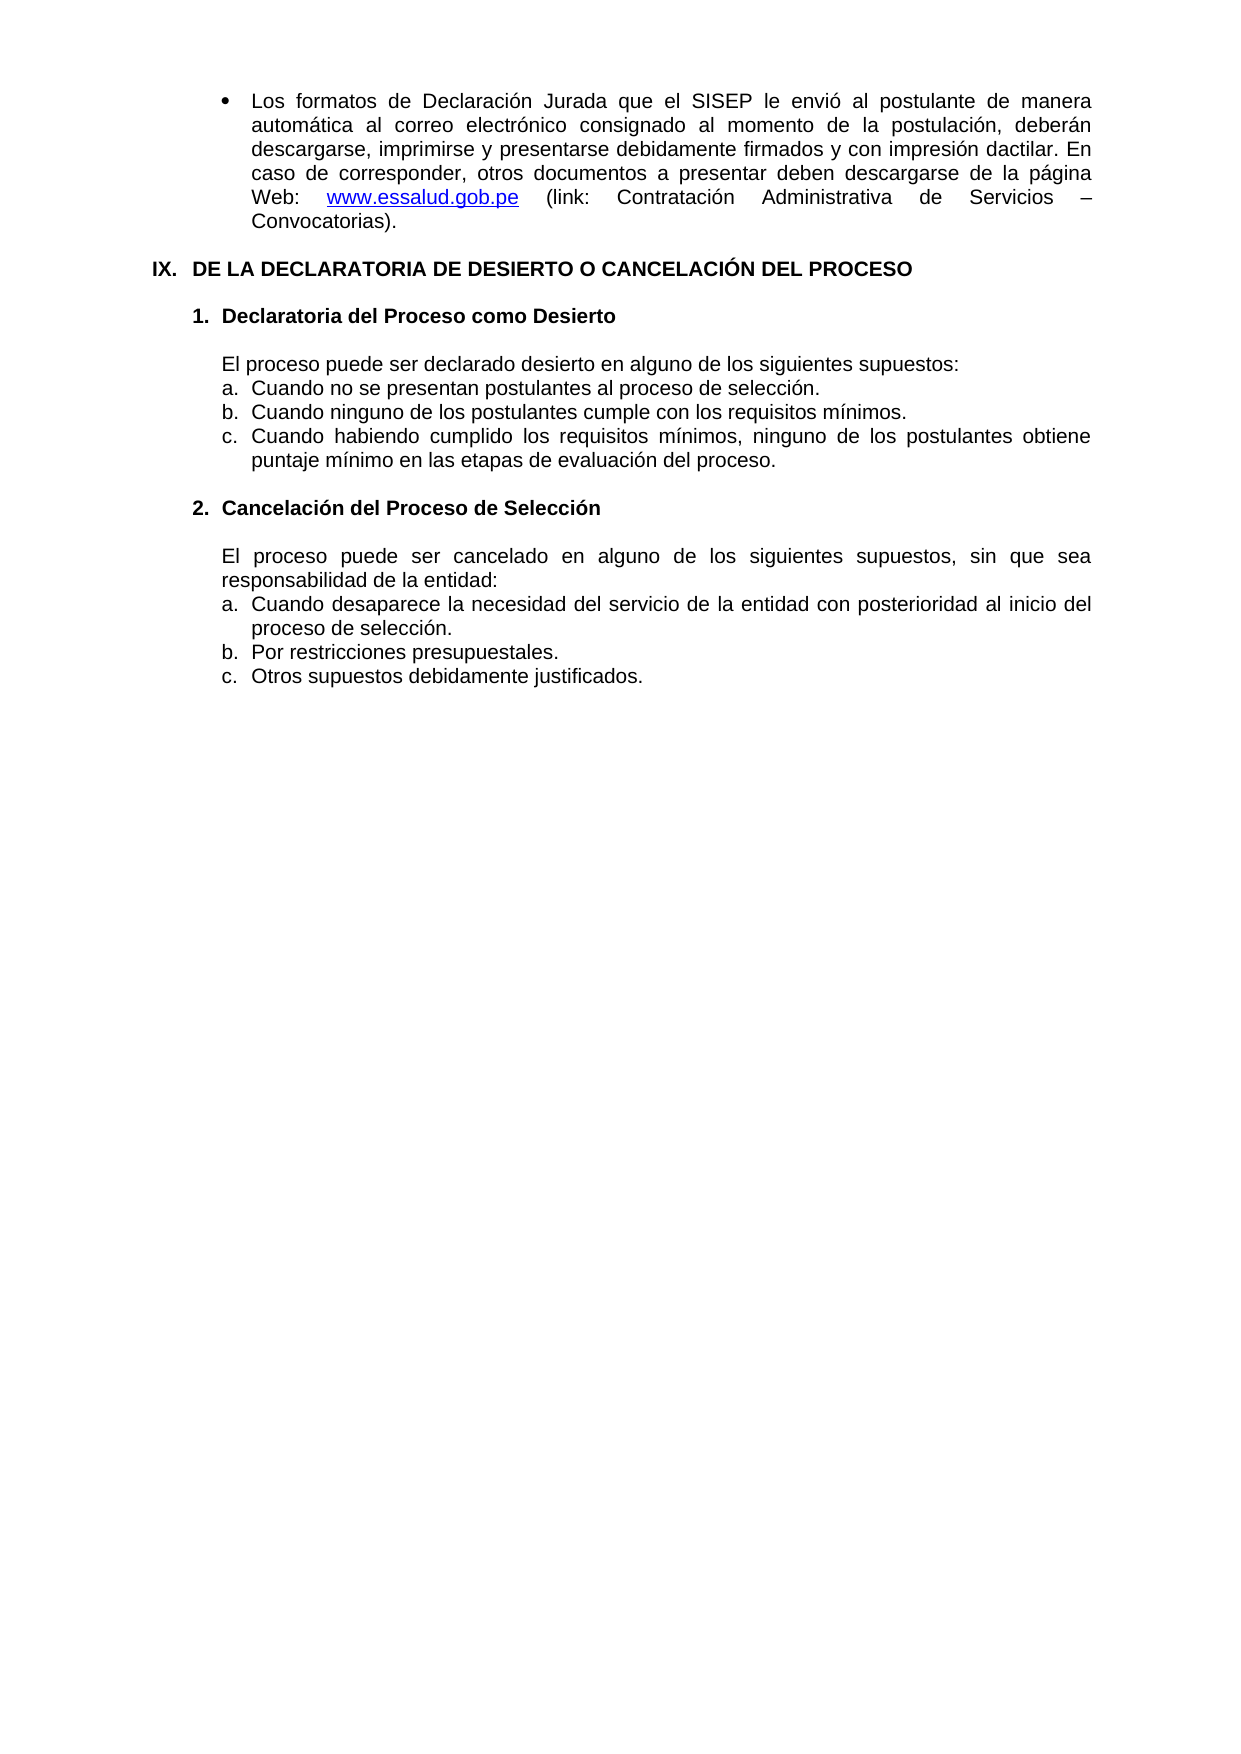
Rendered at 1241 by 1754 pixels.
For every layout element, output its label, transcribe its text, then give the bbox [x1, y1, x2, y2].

text El proceso puede ser cancelado en alguno de los siguientes supuestos, sin que sea responsabilidad de la entidad: [221, 544, 1092, 592]
list Cuando no se presentan postulantes al proceso de selección. [222, 376, 1092, 400]
list Los formatos de Declaración Jurada que el SISEP le envió al postulante de manera automática al correo electrónico consignado al momento de la postulación, deberán descargarse, imprimirse y presentarse debidamente firmados y con impresión dactilar. En caso de corresponder, otros documentos a presentar deben descargarse de la página Web: www.essalud.gob.pe (link: Contratación Administrativa de Servicios – Convocatorias). [222, 89, 1092, 232]
list Cuando habiendo cumplido los requisitos mínimos, ninguno de los postulantes obtiene puntaje mínimo en las etapas de evaluación del proceso. [222, 424, 1092, 472]
list Cuando desaparece la necesidad del servicio de la entidad con posterioridad al inicio del proceso de selección. [221, 592, 1092, 640]
list DE LA DECLARATORIA DE DESIERTO O CANCELACIÓN DEL PROCESO [177, 256, 1092, 280]
list Cancelación del Proceso de Selección [192, 496, 1092, 520]
list Cuando ninguno de los postulantes cumple con los requisitos mínimos. [222, 400, 1092, 424]
list Declaratoria del Proceso como Desierto [192, 304, 1092, 328]
text El proceso puede ser declarado desierto en alguno de los siguientes supuestos: [221, 352, 1092, 376]
list Por restricciones presupuestales. [221, 640, 1092, 664]
list Otros supuestos debidamente justificados. [221, 664, 1092, 688]
